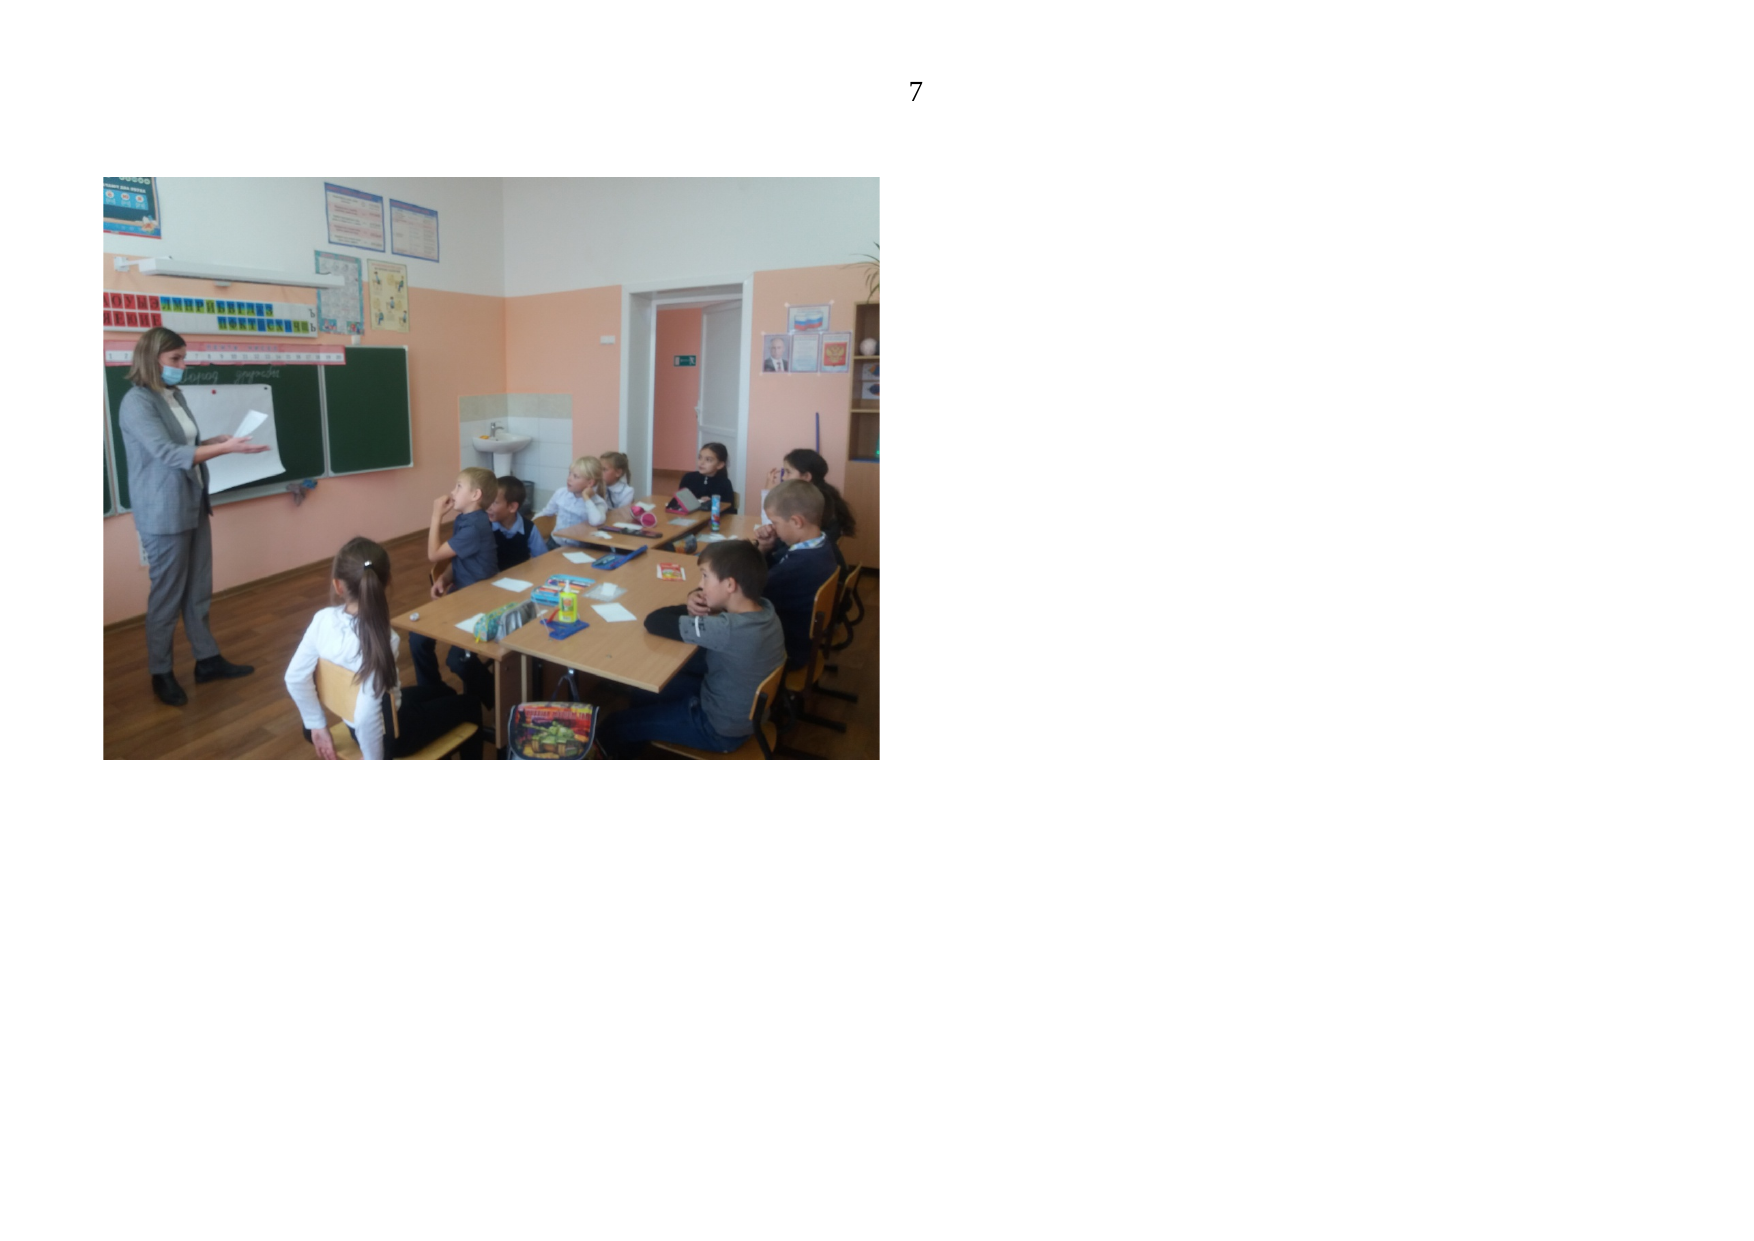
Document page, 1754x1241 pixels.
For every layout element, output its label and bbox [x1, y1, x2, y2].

picture [103, 177, 880, 760]
